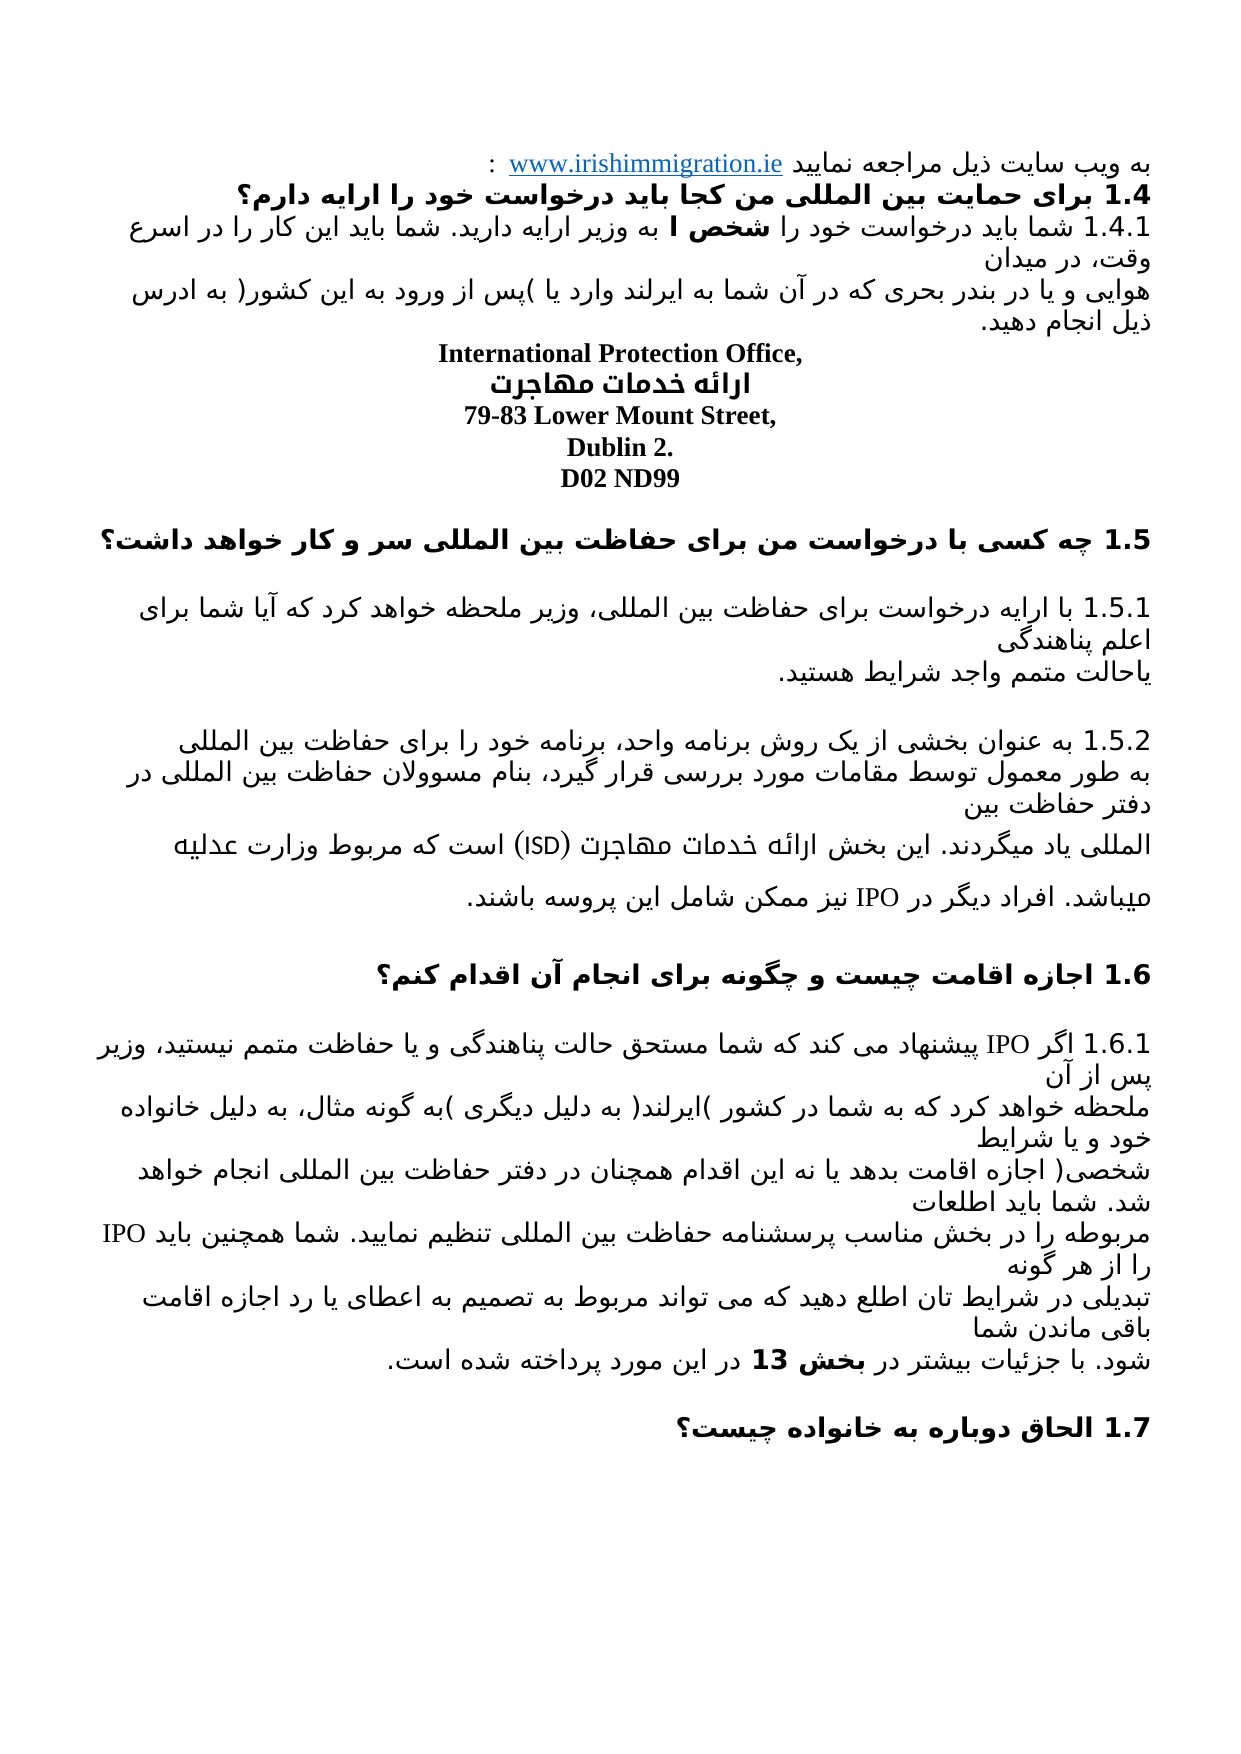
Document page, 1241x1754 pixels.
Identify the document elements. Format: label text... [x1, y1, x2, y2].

text 1.5 چه کسی با درخواست من برای حفاظت بین المللی سر و کار خواهد داشت؟ [88, 524, 1152, 556]
text ارائه خدمات مهاجرت [148, 368, 1093, 399]
text مربوطه را در بخش مناسب پرسشنامه حفاظت بین المللی تنظیم نمایید. شما همچنین باید IPO را از هر گونه [88, 1217, 1152, 1281]
text به طور معمول توسط مقامات مورد بررسی قرار گیرد، بنام مسوولان حفاظت بین المللی در دفتر حفاظت بین [88, 757, 1152, 820]
text 1.7 الحاق دوباره به خانواده چیست؟ [88, 1412, 1152, 1444]
text شود. با جزئیات بیشتر در بخش 13 در این مورد پرداخته شده است. [88, 1344, 1152, 1376]
text 1.5.2 به عنوان بخشی از یک روش برنامه واحد، برنامه خود را برای حفاظت بین المللی [88, 725, 1152, 757]
text D02 ND99 [148, 462, 1093, 493]
text ملحظه خواهد کرد که به شما در کشور )ایرلند( به دلیل دیگری )به گونه مثال، به دلیل خانواده خود و یا شرایط [88, 1091, 1152, 1154]
text تبدیلی در شرایط تان اطلع دهید که می تواند مربوط به تصمیم به اعطای یا رد اجازه اقامت باقی ماندن شما [88, 1281, 1152, 1344]
text هوایی و یا در بندر بحری که در آن شما به ایرلند وارد یا )پس از ورود به این کشور( به ادرس ذیل انجام دهید. [88, 274, 1152, 337]
text 1.5.1 با ارایه درخواست برای حفاظت بین المللی، وزیر ملحظه خواهد کرد که آیا شما برای اعلم پناهندگی [88, 592, 1152, 656]
text شخصی( اجازه اقامت بدهد یا نه این اقدام همچنان در دفتر حفاظت بین المللی انجام خواهد شد. شما باید اطلعات [88, 1154, 1152, 1217]
text 1.6 اجازه اقامت چیست و چگونه برای انجام آن اقدام کنم؟ [88, 959, 1152, 991]
text المللی یاد میگردند. این بخش ارائه خدمات مهاجرت (ISD) است که مربوط وزارت عدلیه میباشد. افراد دیگر در IPO نیز ممکن شامل این پروسه باشند. [88, 820, 1152, 923]
text یاحالت متمم واجد شرایط هستید. [88, 656, 1152, 688]
text International Protection Office, [148, 337, 1093, 368]
text به ویب سایت ذیل مراجعه نمایید www.irishimmigration.ie : [88, 148, 1152, 179]
text 1.4.1 شما باید درخواست خود را شخص ا به وزیر ارایه دارید. شما باید این کار را در اسرع وقت، در میدان [88, 211, 1152, 274]
text 1.6.1 اگر IPO پیشنهاد می کند که شما مستحق حالت پناهندگی و یا حفاظت متمم نیستید، وزیر پس از آن [88, 1028, 1152, 1091]
text Dublin 2. [148, 431, 1093, 462]
text 79-83 Lower Mount Street, [148, 399, 1093, 431]
text 1.4 برای حمایت بین المللی من کجا باید درخواست خود را ارایه دارم؟ [88, 179, 1152, 211]
